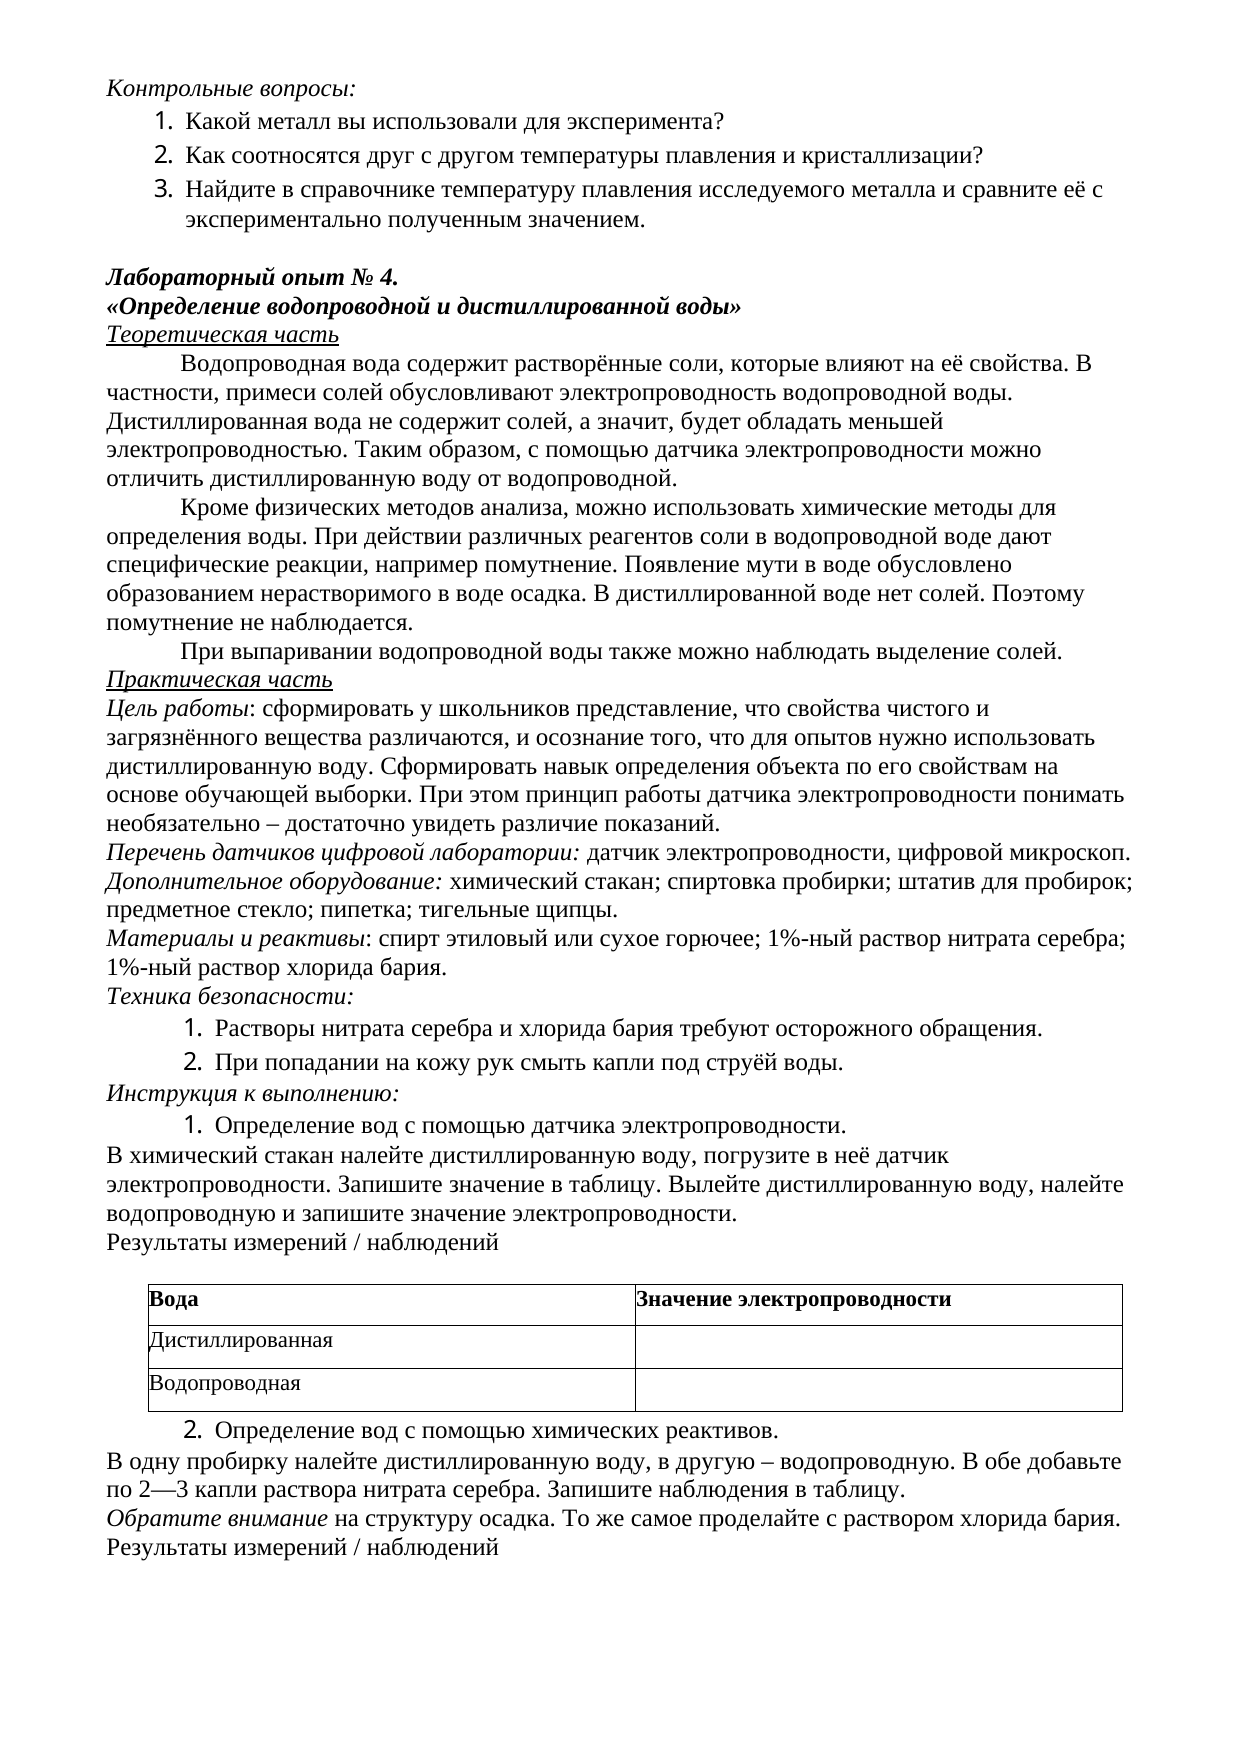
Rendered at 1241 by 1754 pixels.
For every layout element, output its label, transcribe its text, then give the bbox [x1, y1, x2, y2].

text Теоретическая часть [106, 319, 1136, 348]
text Результаты измерений / наблюдений [106, 1227, 1136, 1255]
list Какой металл вы использовали для эксперимента? [153, 102, 1136, 136]
list При попадании на кожу рук смыть капли под струёй воды. [183, 1043, 1136, 1078]
list Растворы нитрата серебра и хлорида бария требуют осторожного обращения. [183, 1009, 1136, 1043]
text Инструкция к выполнению: [106, 1078, 1136, 1106]
text При выпаривании водопроводной воды также можно наблюдать выделение солей. [106, 636, 1136, 664]
list Как соотносятся друг с другом температуры плавления и кристаллизации? [153, 136, 1136, 170]
text Результаты измерений / наблюдений [106, 1532, 1136, 1561]
list Найдите в справочнике температуру плавления исследуемого металла и сравните её с экспериментально полученным значением. [153, 170, 1136, 233]
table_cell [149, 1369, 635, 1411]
text В химический стакан налейте дистиллированную воду, погрузите в неё датчик электропроводности. Запишите значение в таблицу. Вылейте дистиллированную воду, налейте водопроводную и запишите значение электропроводности. [106, 1140, 1136, 1227]
list Определение вод с помощью химических реактивов. [183, 1412, 1136, 1446]
text Практическая часть [106, 664, 1136, 693]
text Контрольные вопросы: [106, 73, 1136, 102]
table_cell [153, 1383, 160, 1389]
text Материалы и реактивы: спирт этиловый или сухое горючее; 1%-ный раствор нитрата серебра; 1%-ный раствор хлорида бария. [106, 923, 1136, 981]
text Водопроводная вода содержит растворённые соли, которые влияют на её свойства. В частности, примеси солей обусловливают электропроводность водопроводной воды. Дистиллированная вода не содержит солей, а значит, будет обладать меньшей электропроводностью. Таким образом, с помощью датчика электропроводности можно отличить дистиллированную воду от водопроводной. [106, 348, 1136, 492]
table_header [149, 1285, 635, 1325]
text Кроме физических методов анализа, можно использовать химические методы для определения воды. При действии различных реагентов соли в водопроводной воде дают специфические реакции, например помутнение. Появление мути в воде обусловлено образованием нерастворимого в воде осадка. В дистиллированной воде нет солей. Поэтому помутнение не наблюдается. [106, 492, 1136, 636]
list Определение вод с помощью датчика электропроводности. [183, 1106, 1136, 1140]
text Техника безопасности: [106, 981, 1136, 1009]
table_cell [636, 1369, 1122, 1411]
text Дополнительное оборудование: химический стакан; спиртовка пробирки; штатив для пробирок; предметное стекло; пипетка; тигельные щипцы. [106, 866, 1136, 923]
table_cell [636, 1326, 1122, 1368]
text Перечень датчиков цифровой лаборатории: датчик электропроводности, цифровой микроскоп. [106, 837, 1136, 866]
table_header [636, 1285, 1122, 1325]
text Обратите внимание на структуру осадка. То же самое проделайте с раствором хлорида бария. [106, 1503, 1136, 1532]
text Цель работы: сформировать у школьников представление, что свойства чистого и загрязнённого вещества различаются, и осознание того, что для опытов нужно использовать дистиллированную воду. Сформировать навык определения объекта по его свойствам на основе обучающей выборки. При этом принцип работы датчика электропроводности понимать необязательно – достаточно увидеть различие показаний. [106, 693, 1136, 837]
text Лабораторный опыт № 4. [106, 262, 1136, 291]
text «Определение водопроводной и дистиллированной воды» [106, 291, 1136, 319]
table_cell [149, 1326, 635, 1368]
text В одну пробирку налейте дистиллированную воду, в другую – водопроводную. В обе добавьте по 2―3 капли раствора нитрата серебра. Запишите наблюдения в таблицу. [106, 1446, 1136, 1503]
